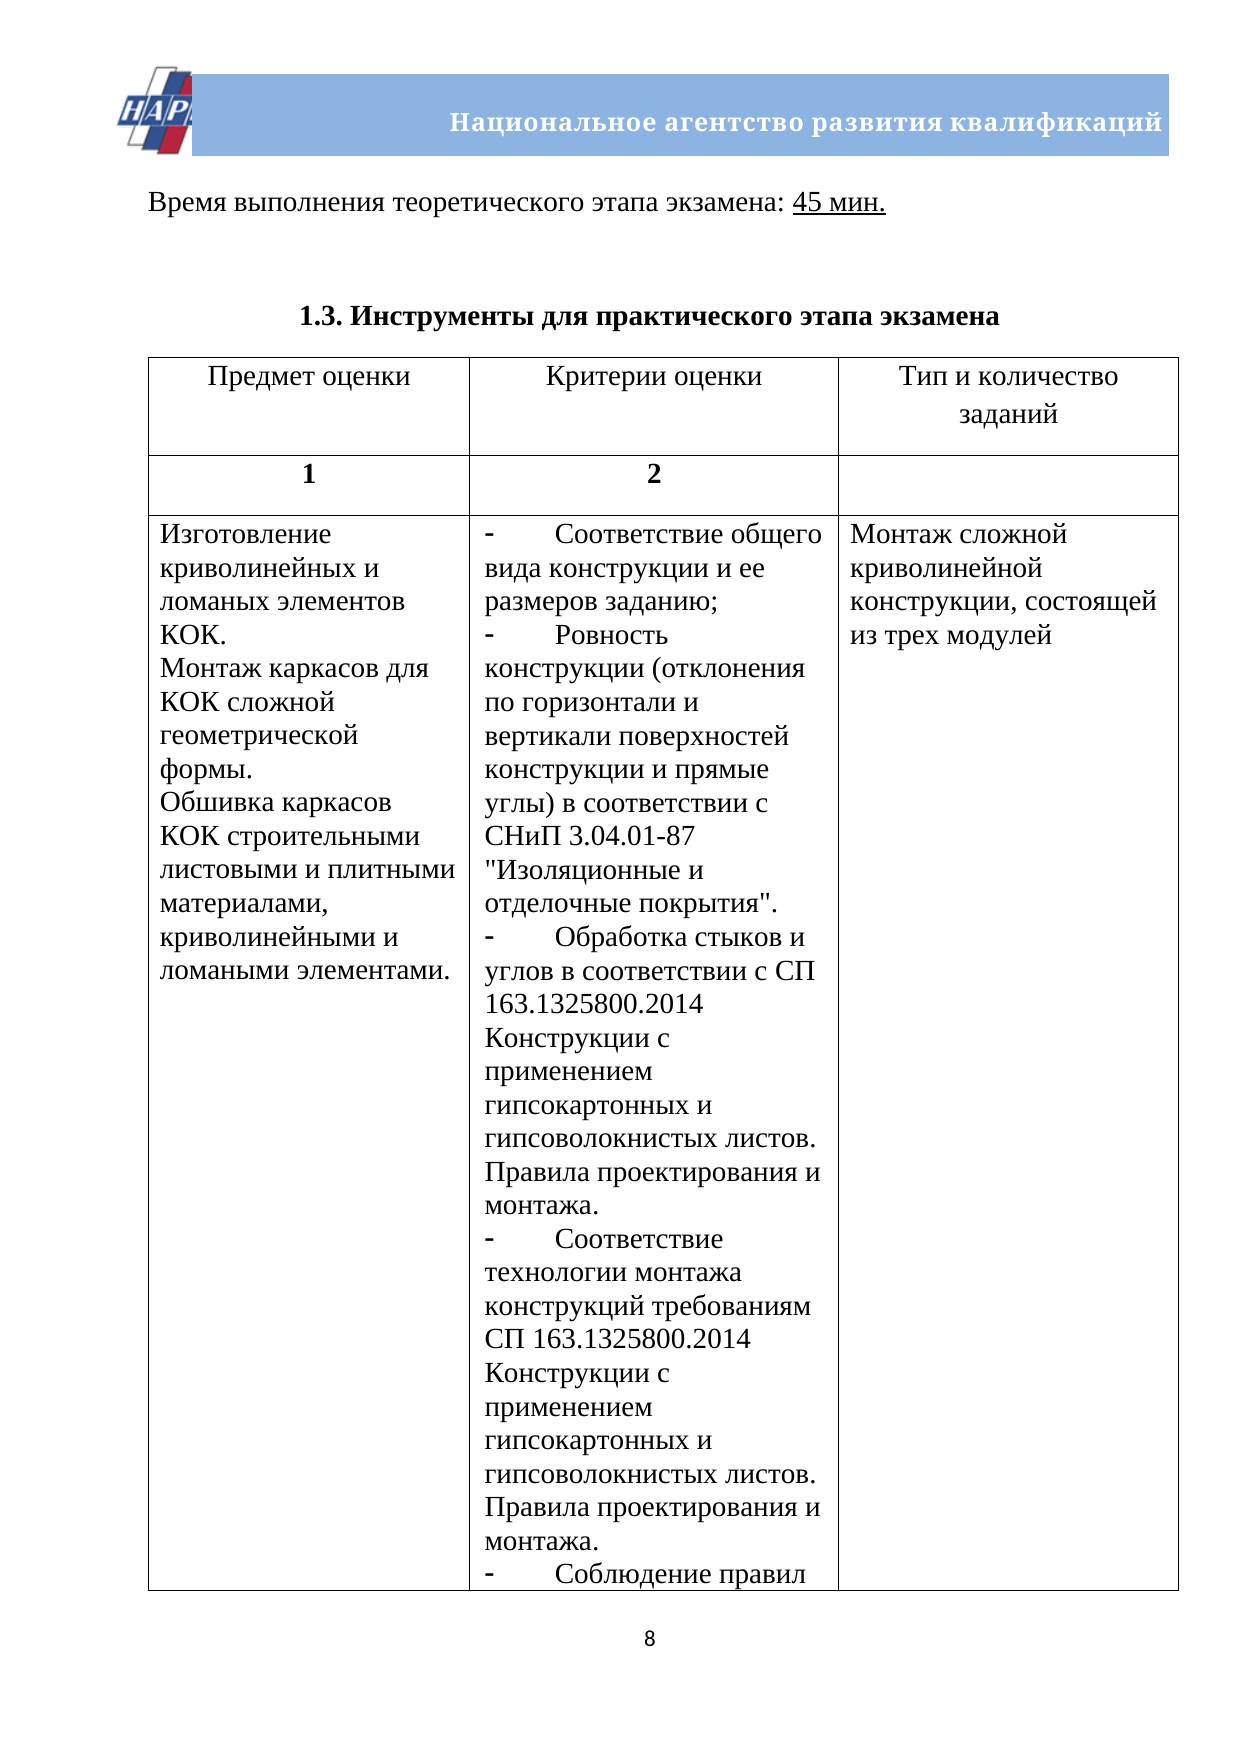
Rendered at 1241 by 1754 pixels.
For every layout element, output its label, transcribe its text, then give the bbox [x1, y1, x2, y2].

picture [115, 62, 223, 161]
table_header Предмет оценки [149, 358, 469, 455]
text Время выполнения теоретического этапа экзамена: 45 мин. [148, 184, 1152, 218]
table_header Критерии оценки [470, 358, 838, 455]
table_header Тип и количество заданий [839, 358, 1178, 455]
table_cell [839, 456, 1178, 515]
text 1.3. Инструменты для практического этапа экзамена [148, 298, 1152, 331]
table_cell 1 [149, 456, 469, 515]
table_cell 2 [470, 456, 838, 515]
table_cell Монтаж сложной криволинейной конструкции, состоящей из трех модулей [839, 516, 1178, 1590]
